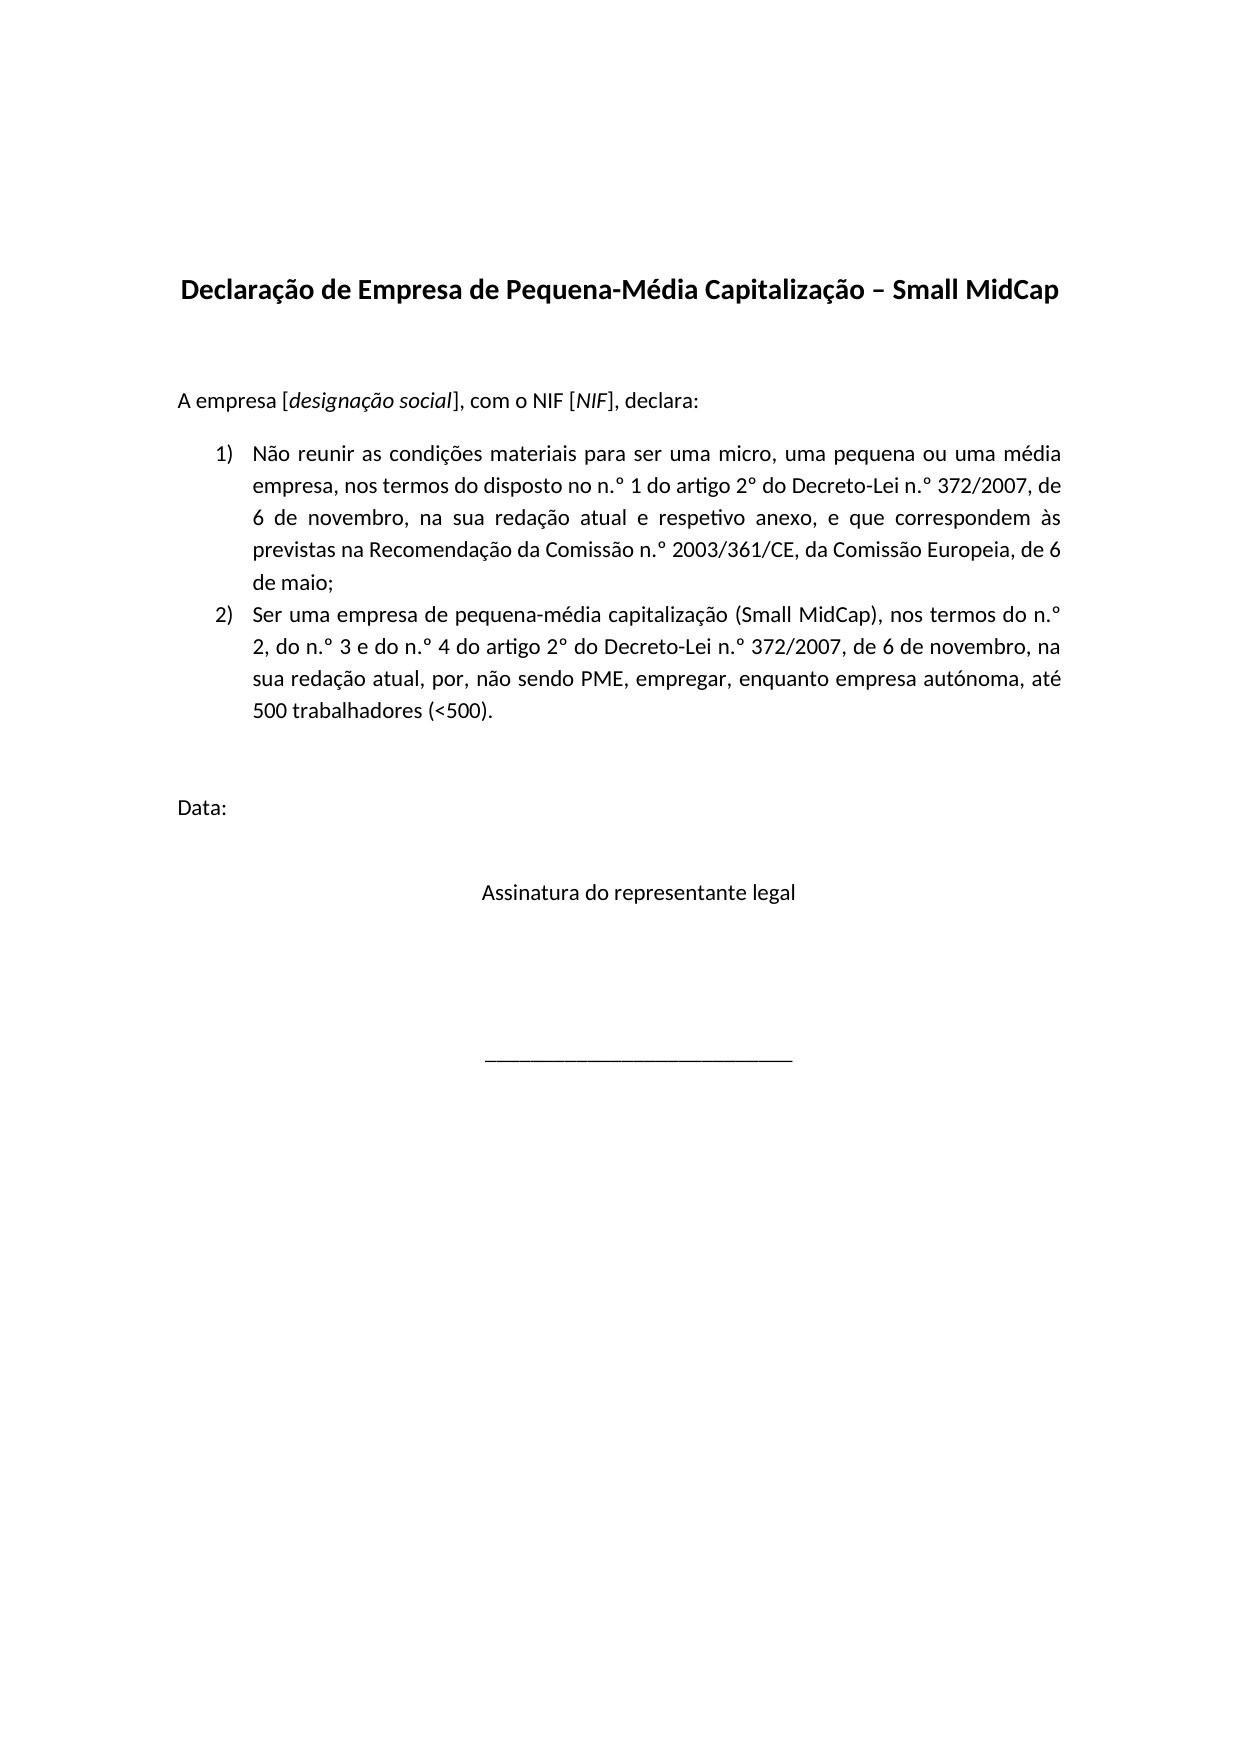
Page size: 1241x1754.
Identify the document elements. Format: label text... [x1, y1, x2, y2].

list Não reunir as condições materiais para ser uma micro, uma pequena ou uma média empresa, nos termos do disposto no n.º 1 do artigo 2º do Decreto-Lei n.º 372/2007, de 6 de novembro, na sua redação atual e respetivo anexo, e que correspondem às previstas na Recomendação da Comissão n.º 2003/361/CE, da Comissão Europeia, de 6 de maio; [215, 439, 1063, 596]
text A empresa [designação social], com o NIF [NIF], declara: [177, 386, 1063, 414]
text Assinatura do representante legal [215, 878, 1063, 906]
text ___________________________ [215, 1037, 1063, 1065]
text Data: [177, 793, 1063, 821]
text Declaração de Empresa de Pequena-Média Capitalização – Small MidCap [177, 271, 1063, 307]
list Ser uma empresa de pequena-média capitalização (Small MidCap), nos termos do n.º 2, do n.º 3 e do n.º 4 do artigo 2º do Decreto-Lei n.º 372/2007, de 6 de novembro, na sua redação atual, por, não sendo PME, empregar, enquanto empresa autónoma, até 500 trabalhadores (<500). [215, 600, 1063, 724]
